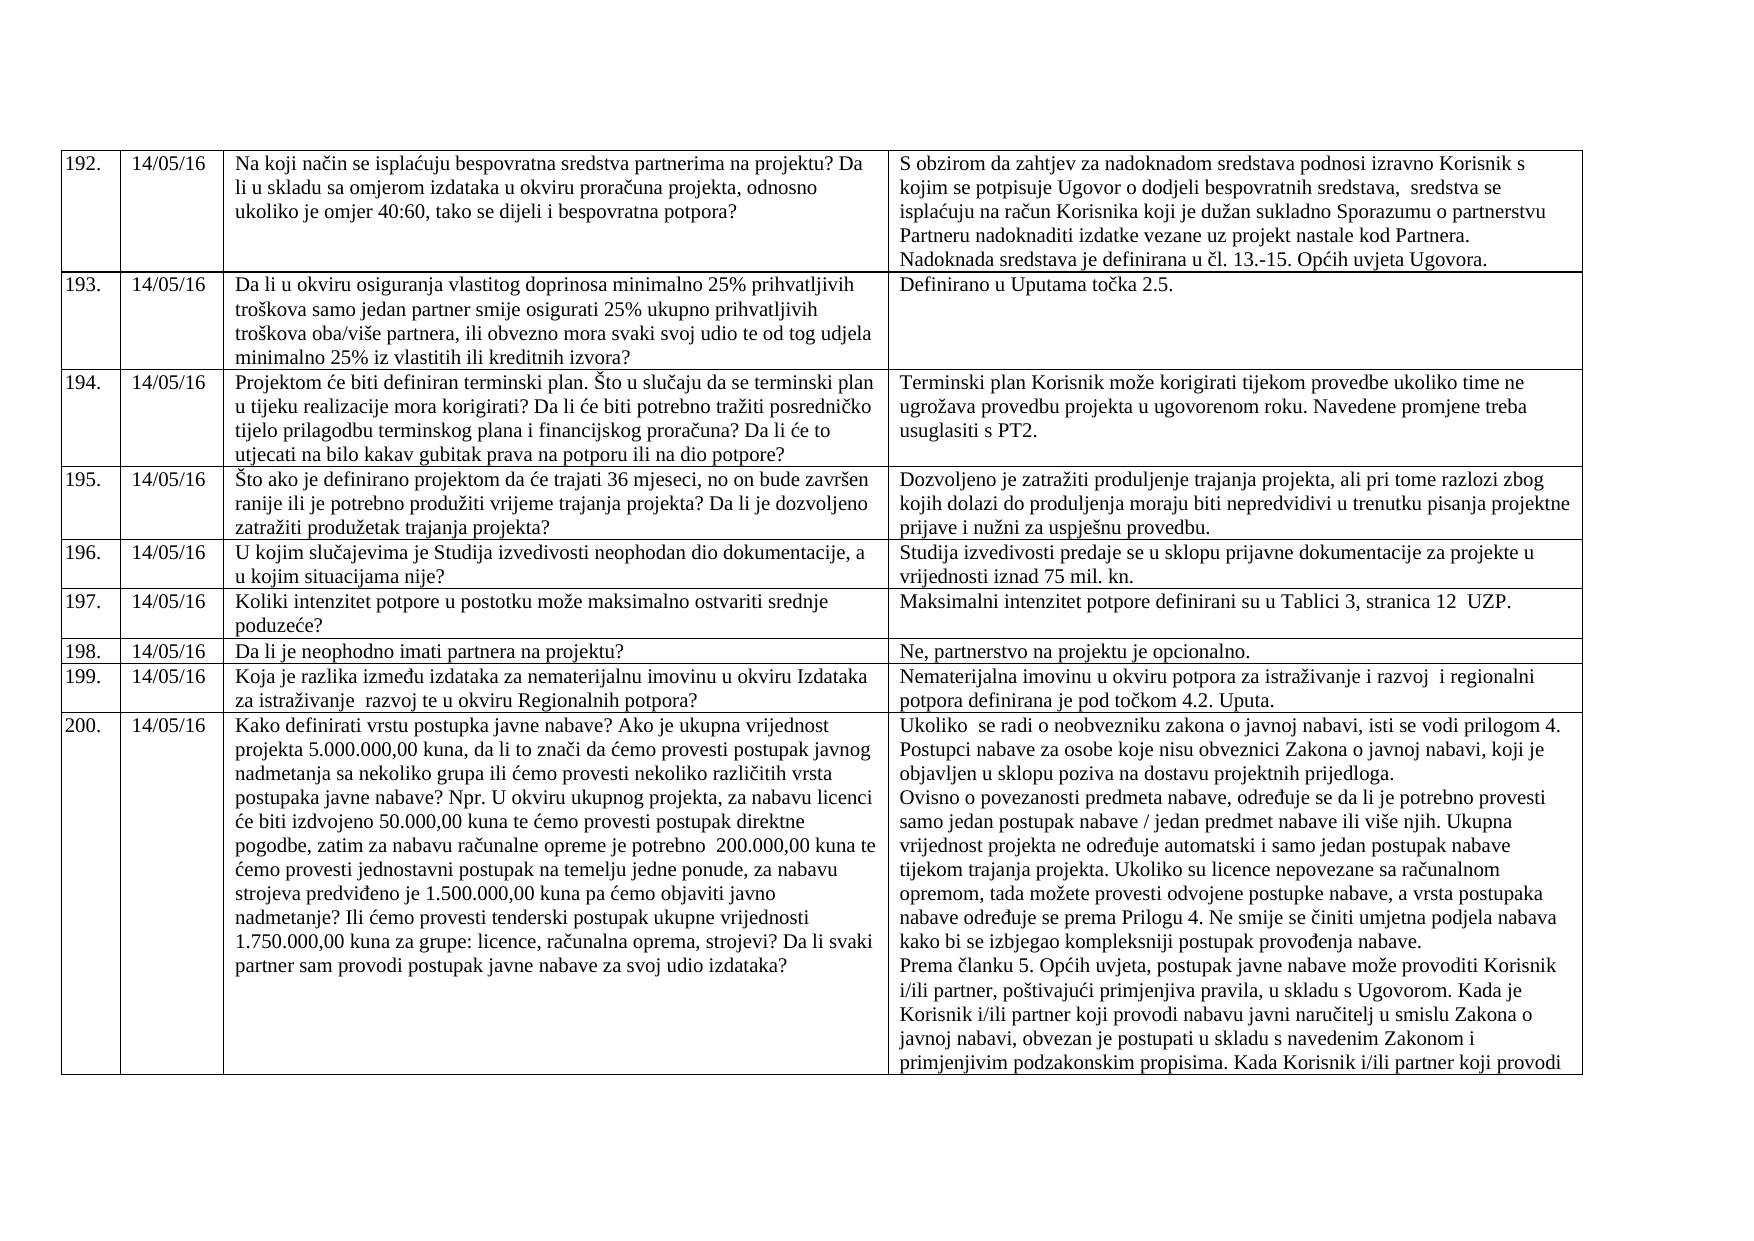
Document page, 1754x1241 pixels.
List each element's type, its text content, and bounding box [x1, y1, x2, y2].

table_cell Ne, partnerstvo na projektu je opcionalno. [889, 639, 1582, 663]
table_cell Studija izvedivosti predaje se u sklopu prijavne dokumentacije za projekte u vrijednosti iznad 75 mil. kn. [889, 540, 1582, 588]
table_cell [62, 540, 120, 588]
table_cell Terminski plan Korisnik može korigirati tijekom provedbe ukoliko time ne ugrožava provedbu projekta u ugovorenom roku. Navedene promjene treba usuglasiti s PT2. [889, 370, 1582, 466]
table_cell Što ako je definirano projektom da će trajati 36 mjeseci, no on bude završen ranije ili je potrebno produžiti vrijeme trajanja projekta? Da li je dozvoljeno zatražiti produžetak trajanja projekta? [224, 467, 888, 539]
table_cell 14/05/16 [121, 639, 223, 663]
table_cell 14/05/16 [121, 273, 223, 369]
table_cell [889, 713, 1582, 1074]
table_cell 14/05/16 [121, 467, 223, 539]
table_cell [62, 639, 120, 663]
table_cell Nematerijalna imovinu u okviru potpora za istraživanje i razvoj i regionalni potpora definirana je pod točkom 4.2. Uputa. [889, 664, 1582, 712]
table_cell [62, 370, 120, 466]
table_cell [62, 589, 120, 637]
table_cell Koja je razlika između izdataka za nematerijalnu imovinu u okviru Izdataka za istraživanje razvoj te u okviru Regionalnih potpora? [224, 664, 888, 712]
table_cell S obzirom da zahtjev za nadoknadom sredstava podnosi izravno Korisnik s kojim se potpisuje Ugovor o dodjeli bespovratnih sredstava, sredstva se isplaćuju na račun Korisnika koji je dužan sukladno Sporazumu o partnerstvu Partneru nadoknaditi izdatke vezane uz projekt nastale kod Partnera. Nadoknada sredstava je definirana u čl. 13.-15. Općih uvjeta Ugovora. [889, 151, 1582, 271]
table_cell [62, 664, 120, 712]
table_cell [62, 713, 120, 1074]
table_cell Maksimalni intenzitet potpore definirani su u Tablici 3, stranica 12 UZP. [889, 589, 1582, 637]
table_cell 14/05/16 [121, 151, 223, 271]
table_cell 14/05/16 [121, 370, 223, 466]
table_cell 14/05/16 [121, 713, 223, 1074]
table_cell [224, 713, 888, 1074]
table_cell Koliki intenzitet potpore u postotku može maksimalno ostvariti srednje poduzeće? [224, 589, 888, 637]
table_cell Da li u okviru osiguranja vlastitog doprinosa minimalno 25% prihvatljivih troškova samo jedan partner smije osigurati 25% ukupno prihvatljivih troškova oba/više partnera, ili obvezno mora svaki svoj udio te od tog udjela minimalno 25% iz vlastitih ili kreditnih izvora? [224, 273, 888, 369]
table_cell Projektom će biti definiran terminski plan. Što u slučaju da se terminski plan u tijeku realizacije mora korigirati? Da li će biti potrebno tražiti posredničko tijelo prilagodbu terminskog plana i financijskog proračuna? Da li će to utjecati na bilo kakav gubitak prava na potporu ili na dio potpore? [224, 370, 888, 466]
table_cell U kojim slučajevima je Studija izvedivosti neophodan dio dokumentacije, a u kojim situacijama nije? [224, 540, 888, 588]
table_cell 14/05/16 [121, 664, 223, 712]
table_cell [62, 467, 120, 539]
table_cell Na koji način se isplaćuju bespovratna sredstva partnerima na projektu? Da li u skladu sa omjerom izdataka u okviru proračuna projekta, odnosno ukoliko je omjer 40:60, tako se dijeli i bespovratna potpora? [224, 151, 888, 271]
table_cell Definirano u Uputama točka 2.5. [889, 273, 1582, 369]
table_cell [62, 273, 120, 369]
table_cell 14/05/16 [121, 540, 223, 588]
table_cell [62, 151, 120, 271]
table_cell 14/05/16 [121, 589, 223, 637]
table_cell Dozvoljeno je zatražiti produljenje trajanja projekta, ali pri tome razlozi zbog kojih dolazi do produljenja moraju biti nepredvidivi u trenutku pisanja projektne prijave i nužni za uspješnu provedbu. [889, 467, 1582, 539]
table_cell Da li je neophodno imati partnera na projektu? [224, 639, 888, 663]
